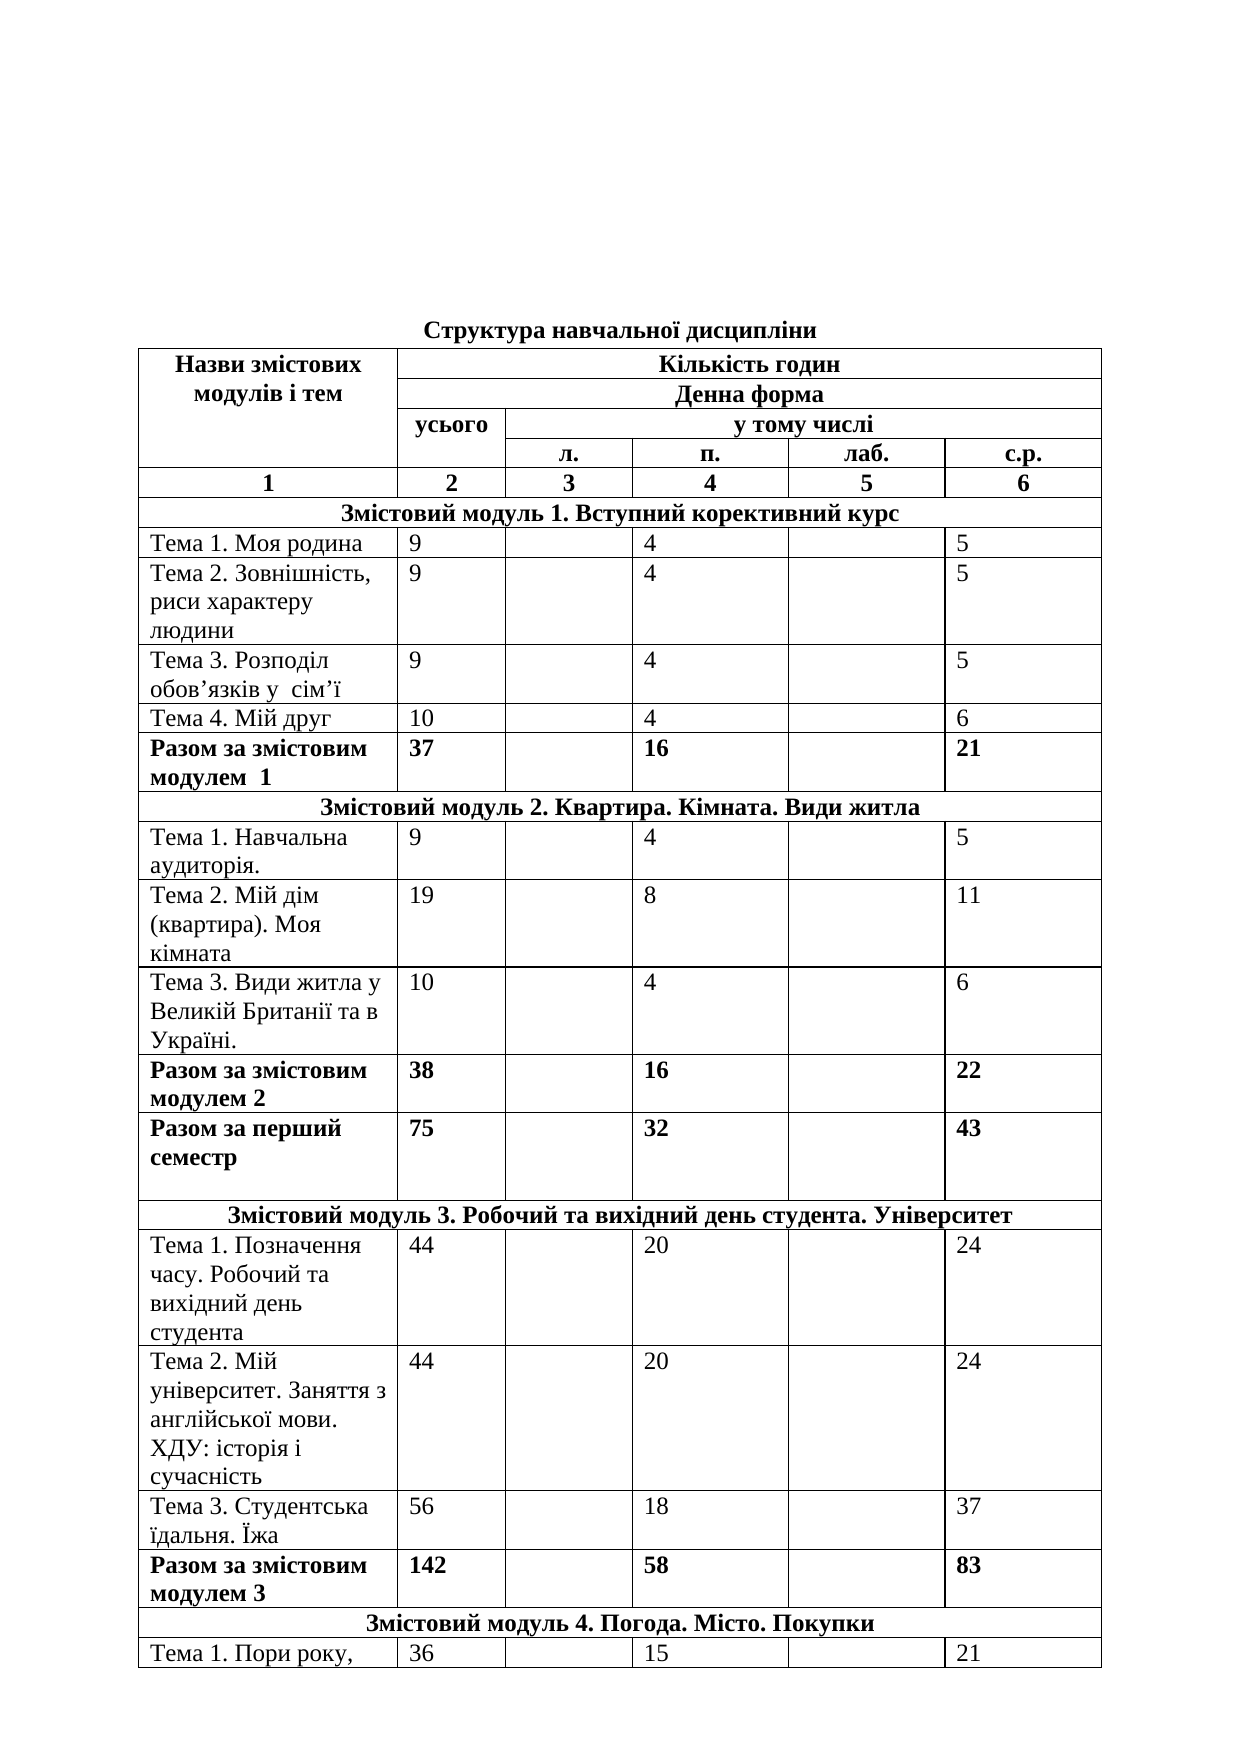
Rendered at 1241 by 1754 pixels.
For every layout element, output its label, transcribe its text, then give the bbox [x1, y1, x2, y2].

table_cell 21 [946, 1638, 1101, 1667]
table_cell 9 [398, 645, 505, 702]
table_cell [789, 1491, 944, 1549]
table_cell 75 [398, 1113, 505, 1199]
table_cell [789, 968, 944, 1054]
table_cell Тема 1. Навчальна аудиторія. [139, 822, 397, 879]
table_cell [789, 733, 944, 791]
table_cell [789, 822, 944, 879]
table_cell 9 [398, 822, 505, 879]
table_cell п. [633, 439, 788, 467]
table_cell [506, 968, 632, 1054]
table_cell Тема 2. Зовнішність, риси характеру людини [139, 558, 397, 644]
table_cell 5 [946, 822, 1101, 879]
table_cell [506, 1230, 632, 1345]
table_cell 142 [398, 1550, 505, 1607]
table_cell Змістовий модуль 3. Робочий та вихідний день студента. Університет [139, 1201, 1101, 1229]
table_cell [506, 1346, 632, 1490]
table_cell 6 [946, 968, 1101, 1054]
table_cell у тому числі [506, 409, 1101, 437]
table_cell 21 [946, 733, 1101, 791]
table_cell 8 [633, 880, 788, 966]
table_header Назви змістових модулів і тем [139, 349, 397, 467]
table_cell 37 [946, 1491, 1101, 1549]
table_cell 6 [946, 468, 1101, 497]
table_cell 4 [633, 704, 788, 732]
table_cell 15 [633, 1638, 788, 1667]
table_cell 38 [398, 1055, 505, 1112]
table_cell 19 [398, 880, 505, 966]
table_cell [506, 733, 632, 791]
table_cell [789, 704, 944, 732]
table_cell 4 [633, 558, 788, 644]
table_cell Змістовий модуль 1. Вступний корективний курс [139, 498, 1101, 527]
table_cell 16 [633, 1055, 788, 1112]
table_cell Разом за змістовим модулем 1 [139, 733, 397, 791]
table_cell 24 [946, 1346, 1101, 1490]
table_cell 5 [946, 645, 1101, 702]
table_cell Тема 2. Мій університет. Заняття з англійської мови. ХДУ: історія і сучасність [139, 1346, 397, 1490]
table_cell 4 [633, 968, 788, 1054]
table_cell Разом за змістовим модулем 3 [139, 1550, 397, 1607]
table_cell 20 [633, 1230, 788, 1345]
table_cell 83 [946, 1550, 1101, 1607]
table_cell 5 [789, 468, 944, 497]
table_cell Змістовий модуль 2. Квартира. Кімната. Види житла [139, 792, 1101, 821]
table_header Кількість годин [398, 349, 1101, 378]
table_cell Разом за перший семестр [139, 1113, 397, 1199]
table_cell [789, 1113, 944, 1199]
table_cell 9 [398, 528, 505, 557]
table_cell 4 [633, 822, 788, 879]
table_cell [789, 1638, 944, 1667]
table_cell 18 [633, 1491, 788, 1549]
table_cell [789, 645, 944, 702]
table_cell Денна форма [398, 379, 1101, 408]
table_cell 6 [946, 704, 1101, 732]
table_cell 9 [398, 558, 505, 644]
table_cell 43 [946, 1113, 1101, 1199]
table_cell [506, 1055, 632, 1112]
table_cell Тема 3. Розподіл обов’язків у сім’ї [139, 645, 397, 702]
table_cell [789, 1055, 944, 1112]
table_cell [789, 1550, 944, 1607]
table_cell [789, 1230, 944, 1345]
table_cell 2 [398, 468, 505, 497]
table_cell [506, 528, 632, 557]
table_cell 44 [398, 1230, 505, 1345]
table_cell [139, 1638, 397, 1667]
table_cell Разом за змістовим модулем 2 [139, 1055, 397, 1112]
table_cell [506, 704, 632, 732]
table_cell 4 [633, 468, 788, 497]
table_cell Тема 1. Позначення часу. Робочий та вихідний день студента [139, 1230, 397, 1345]
table_cell Тема 4. Мій друг [139, 704, 397, 732]
table_cell 58 [633, 1550, 788, 1607]
table_cell 11 [946, 880, 1101, 966]
table_cell 36 [398, 1638, 505, 1667]
table_cell [506, 558, 632, 644]
table_cell 3 [506, 468, 632, 497]
table_cell [506, 1113, 632, 1199]
table_cell 4 [633, 645, 788, 702]
table_cell 44 [398, 1346, 505, 1490]
table_cell 10 [398, 968, 505, 1054]
table_cell 20 [633, 1346, 788, 1490]
table_cell 32 [633, 1113, 788, 1199]
table_cell [506, 1550, 632, 1607]
table_cell усього [398, 409, 505, 467]
table_cell [789, 528, 944, 557]
table_cell [789, 558, 944, 644]
table_cell 24 [946, 1230, 1101, 1345]
table_cell [506, 645, 632, 702]
table_cell 22 [946, 1055, 1101, 1112]
table_cell Тема 1. Моя родина [139, 528, 397, 557]
table_cell 5 [946, 528, 1101, 557]
table_cell [506, 880, 632, 966]
table_cell 37 [398, 733, 505, 791]
table_cell [789, 880, 944, 966]
table_cell Тема 3. Види житла у Великій Британії та в Україні. [139, 968, 397, 1054]
table_cell 10 [398, 704, 505, 732]
table_cell 5 [946, 558, 1101, 644]
table_cell л. [506, 439, 632, 467]
table_cell Тема 2. Мій дім (квартира). Моя кімната [139, 880, 397, 966]
table_cell Змістовий модуль 4. Погода. Місто. Покупки [139, 1608, 1101, 1637]
table_cell с.р. [946, 439, 1101, 467]
table_cell лаб. [789, 439, 944, 467]
table_cell 56 [398, 1491, 505, 1549]
table_cell Тема 3. Студентська їдальня. Їжа [139, 1491, 397, 1549]
table_cell [506, 1638, 632, 1667]
table_cell 1 [139, 468, 397, 497]
table_cell 4 [633, 528, 788, 557]
text Структура навчальної дисципліни [150, 315, 1090, 344]
table_cell [506, 822, 632, 879]
table_cell [506, 1491, 632, 1549]
table_cell [789, 1346, 944, 1490]
table_cell 16 [633, 733, 788, 791]
